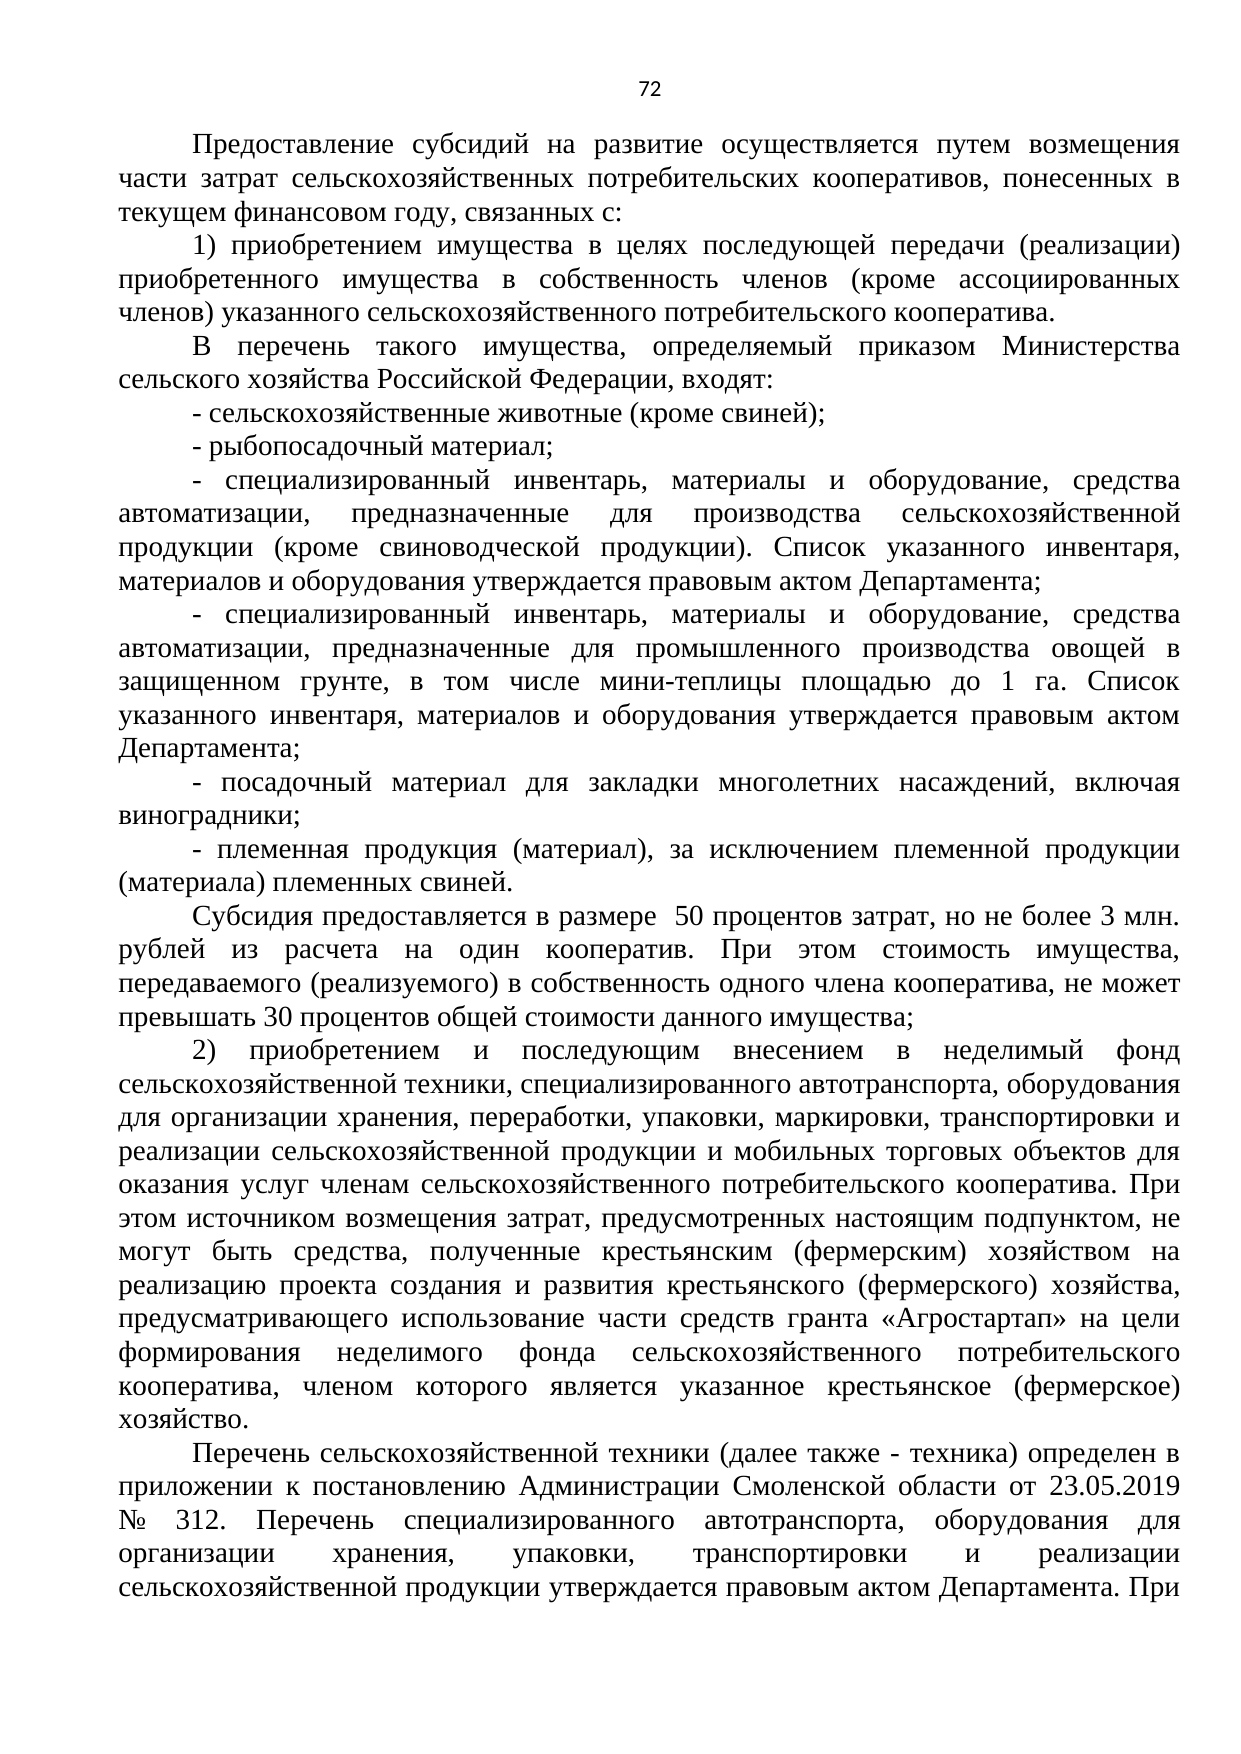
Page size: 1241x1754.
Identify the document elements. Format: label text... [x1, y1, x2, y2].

text 1) приобретением имущества в целях последующей передачи (реализации) приобретенного имущества в собственность членов (кроме ассоциированных членов) указанного сельскохозяйственного потребительского кооператива. [118, 227, 1181, 328]
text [118, 1435, 1181, 1602]
text Предоставление субсидий на развитие осуществляется путем возмещения части затрат сельскохозяйственных потребительских кооперативов, понесенных в текущем финансовом году, связанных с: [118, 127, 1181, 227]
text - сельскохозяйственные животные (кроме свиней); [118, 395, 1181, 428]
text - специализированный инвентарь, материалы и оборудование, средства автоматизации, предназначенные для промышленного производства овощей в защищенном грунте, в том числе мини-теплицы площадью до 1 га. Список указанного инвентаря, материалов и оборудования утверждается правовым актом Департамента; [118, 596, 1181, 764]
text Субсидия предоставляется в размере 50 процентов затрат, но не более 3 млн. рублей из расчета на один кооператив. При этом стоимость имущества, передаваемого (реализуемого) в собственность одного члена кооператива, не может превышать 30 процентов общей стоимости данного имущества; [118, 898, 1181, 1032]
text - рыбопосадочный материал; [118, 428, 1181, 462]
text - посадочный материал для закладки многолетних насаждений, включая виноградники; [118, 764, 1181, 831]
text - племенная продукция (материал), за исключением племенной продукции (материала) племенных свиней. [118, 831, 1181, 898]
text 2) приобретением и последующим внесением в неделимый фонд сельскохозяйственной техники, специализированного автотранспорта, оборудования для организации хранения, переработки, упаковки, маркировки, транспортировки и реализации сельскохозяйственной продукции и мобильных торговых объектов для оказания услуг членам сельскохозяйственного потребительского кооператива. При этом источником возмещения затрат, предусмотренных настоящим подпунктом, не могут быть средства, полученные крестьянским (фермерским) хозяйством на реализацию проекта создания и развития крестьянского (фермерского) хозяйства, предусматривающего использование части средств гранта «Агростартап» на цели формирования неделимого фонда сельскохозяйственного потребительского кооператива, членом которого является указанное крестьянское (фермерское) хозяйство. [118, 1032, 1181, 1435]
text - специализированный инвентарь, материалы и оборудование, средства автоматизации, предназначенные для производства сельскохозяйственной продукции (кроме свиноводческой продукции). Список указанного инвентаря, материалов и оборудования утверждается правовым актом Департамента; [118, 462, 1181, 596]
text В перечень такого имущества, определяемый приказом Министерства сельского хозяйства Российской Федерации, входят: [118, 328, 1181, 395]
